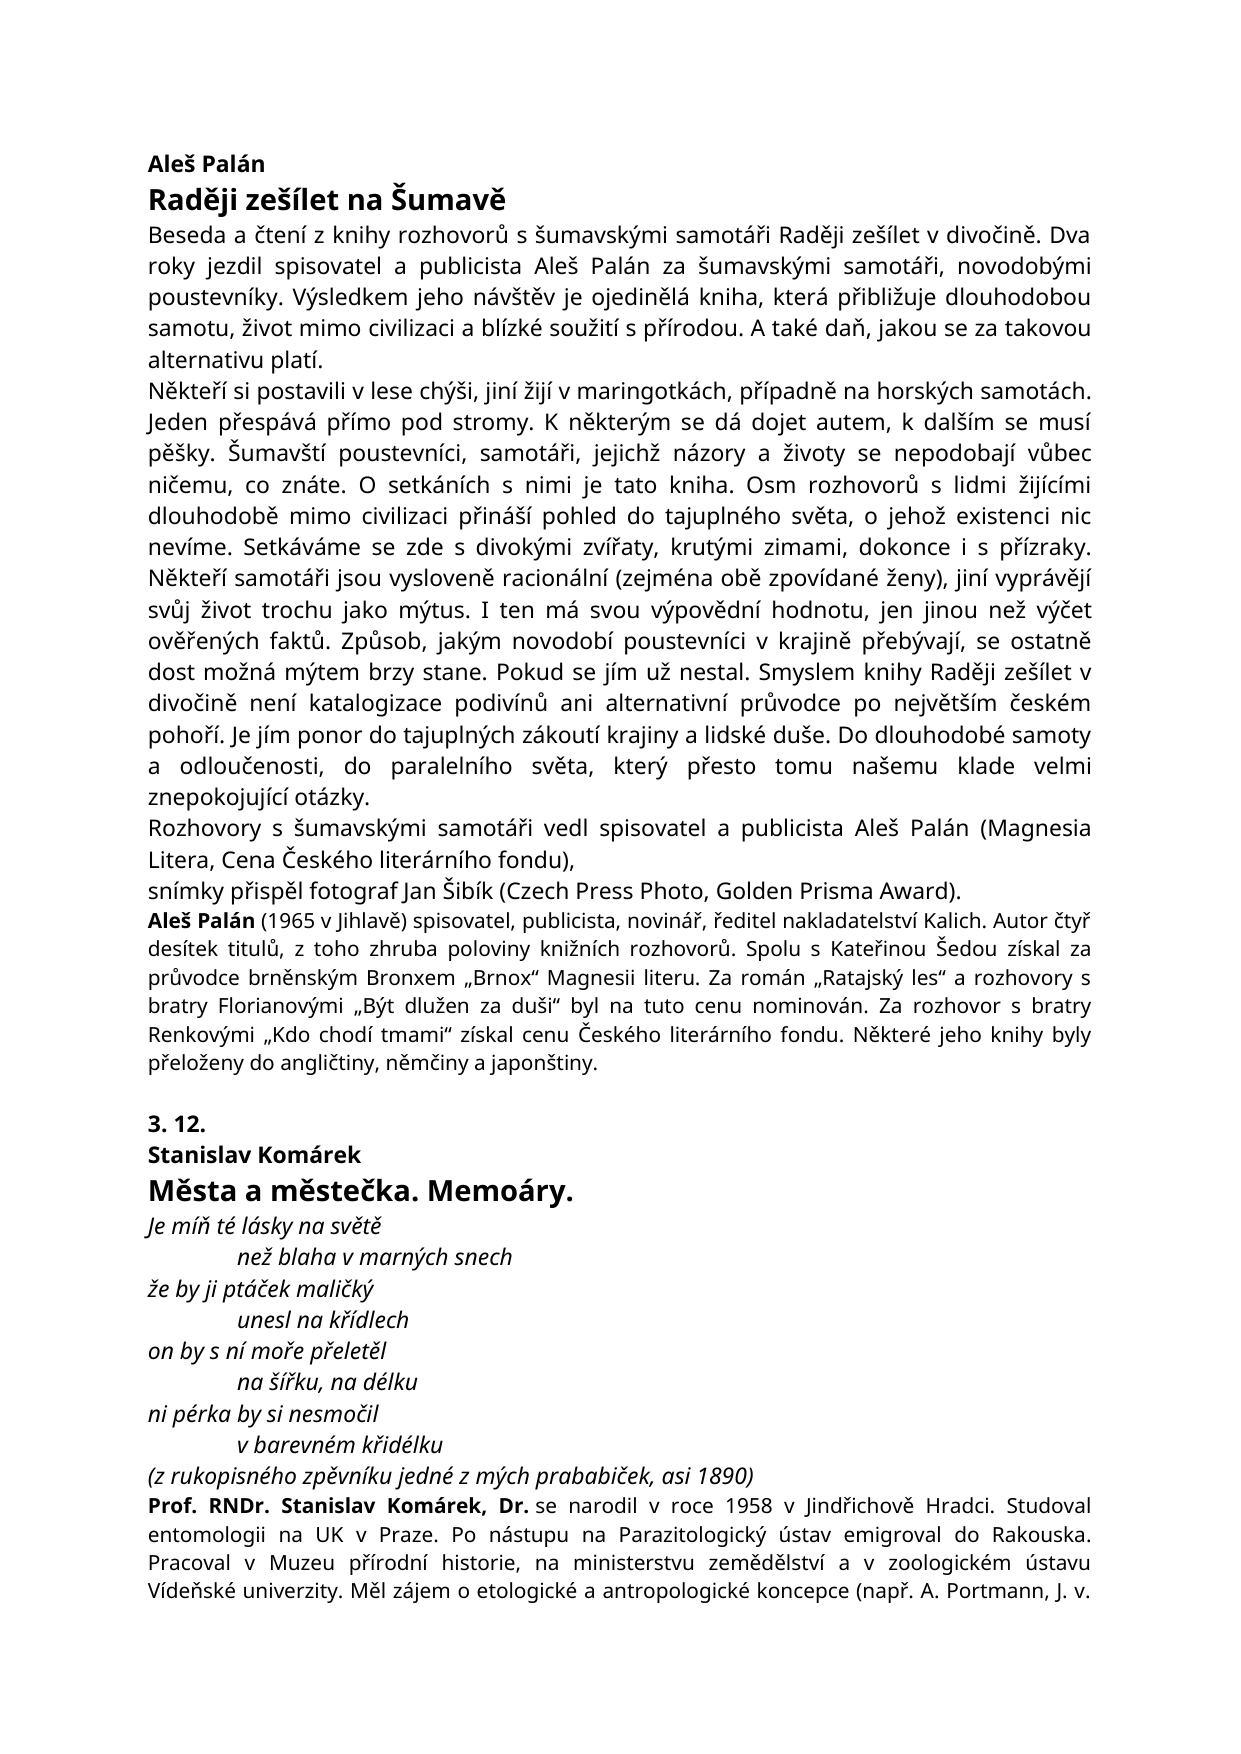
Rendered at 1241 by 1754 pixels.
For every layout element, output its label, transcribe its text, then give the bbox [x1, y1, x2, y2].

text v barevném křidélku [148, 1429, 1093, 1460]
text ni pérka by si nesmočil [148, 1398, 1093, 1429]
text na šířku, na délku [148, 1366, 1093, 1398]
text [148, 1491, 1093, 1605]
text 3. 12. [148, 1108, 1093, 1139]
text (z rukopisného zpěvníku jedné z mých prababiček, asi 1890) [148, 1460, 1093, 1491]
text Stanislav Komárek [148, 1139, 1093, 1170]
text že by ji ptáček maličký [148, 1273, 1093, 1304]
text Je míň té lásky na světě [148, 1210, 1093, 1241]
text Beseda a čtení z knihy rozhovorů s šumavskými samotáři Raději zešílet v divočině. Dva roky jezdil spisovatel a publicista Aleš Palán za šumavskými samotáři, novodobými poustevníky. Výsledkem jeho návštěv je ojedinělá kniha, která přibližuje dlouhodobou samotu, život mimo civilizaci a blízké soužití s přírodou. A také daň, jakou se za takovou alternativu platí. [148, 218, 1093, 375]
text on by s ní moře přeletěl [148, 1335, 1093, 1366]
text Aleš Palán [148, 148, 1093, 179]
text Raději zešílet na Šumavě [148, 179, 1093, 218]
text Rozhovory s šumavskými samotáři vedl spisovatel a publicista Aleš Palán (Magnesia Litera, Cena Českého literárního fondu), [148, 812, 1093, 875]
text Někteří si postavili v lese chýši, jiní žijí v maringotkách, případně na horských samotách. Jeden přespává přímo pod stromy. K některým se dá dojet autem, k dalším se musí pěšky. Šumavští poustevníci, samotáři, jejichž názory a životy se nepodobají vůbec ničemu, co znáte. O setkáních s nimi je tato kniha. Osm rozhovorů s lidmi žijícími dlouhodobě mimo civilizaci přináší pohled do tajuplného světa, o jehož existenci nic nevíme. Setkáváme se zde s divokými zvířaty, krutými zimami, dokonce i s přízraky. Někteří samotáři jsou vysloveně racionální (zejména obě zpovídané ženy), jiní vyprávějí svůj život trochu jako mýtus. I ten má svou výpovědní hodnotu, jen jinou než výčet ověřených faktů. Způsob, jakým novodobí poustevníci v krajině přebývají, se ostatně dost možná mýtem brzy stane. Pokud se jím už nestal. Smyslem knihy Raději zešílet v divočině není katalogizace podivínů ani alternativní průvodce po největším českém pohoří. Je jím ponor do tajuplných zákoutí krajiny a lidské duše. Do dlouhodobé samoty a odloučenosti, do paralelního světa, který přesto tomu našemu klade velmi znepokojující otázky. [148, 375, 1093, 812]
text Města a městečka. Memoáry. [148, 1170, 1093, 1210]
text Aleš Palán (1965 v Jihlavě) spisovatel, publicista, novinář, ředitel nakladatelství Kalich. Autor čtyř desítek titulů, z toho zhruba poloviny knižních rozhovorů. Spolu s Kateřinou Šedou získal za průvodce brněnským Bronxem „Brnox“ Magnesii literu. Za román „Ratajský les“ a rozhovory s bratry Florianovými „Být dlužen za duši“ byl na tuto cenu nominován. Za rozhovor s bratry Renkovými „Kdo chodí tmami“ získal cenu Českého literárního fondu. Některé jeho knihy byly přeloženy do angličtiny, němčiny a japonštiny. [148, 906, 1093, 1077]
text než blaha v marných snech [148, 1241, 1093, 1273]
text snímky přispěl fotograf Jan Šibík (Czech Press Photo, Golden Prisma Award). [148, 875, 1093, 906]
text unesl na křídlech [148, 1304, 1093, 1335]
